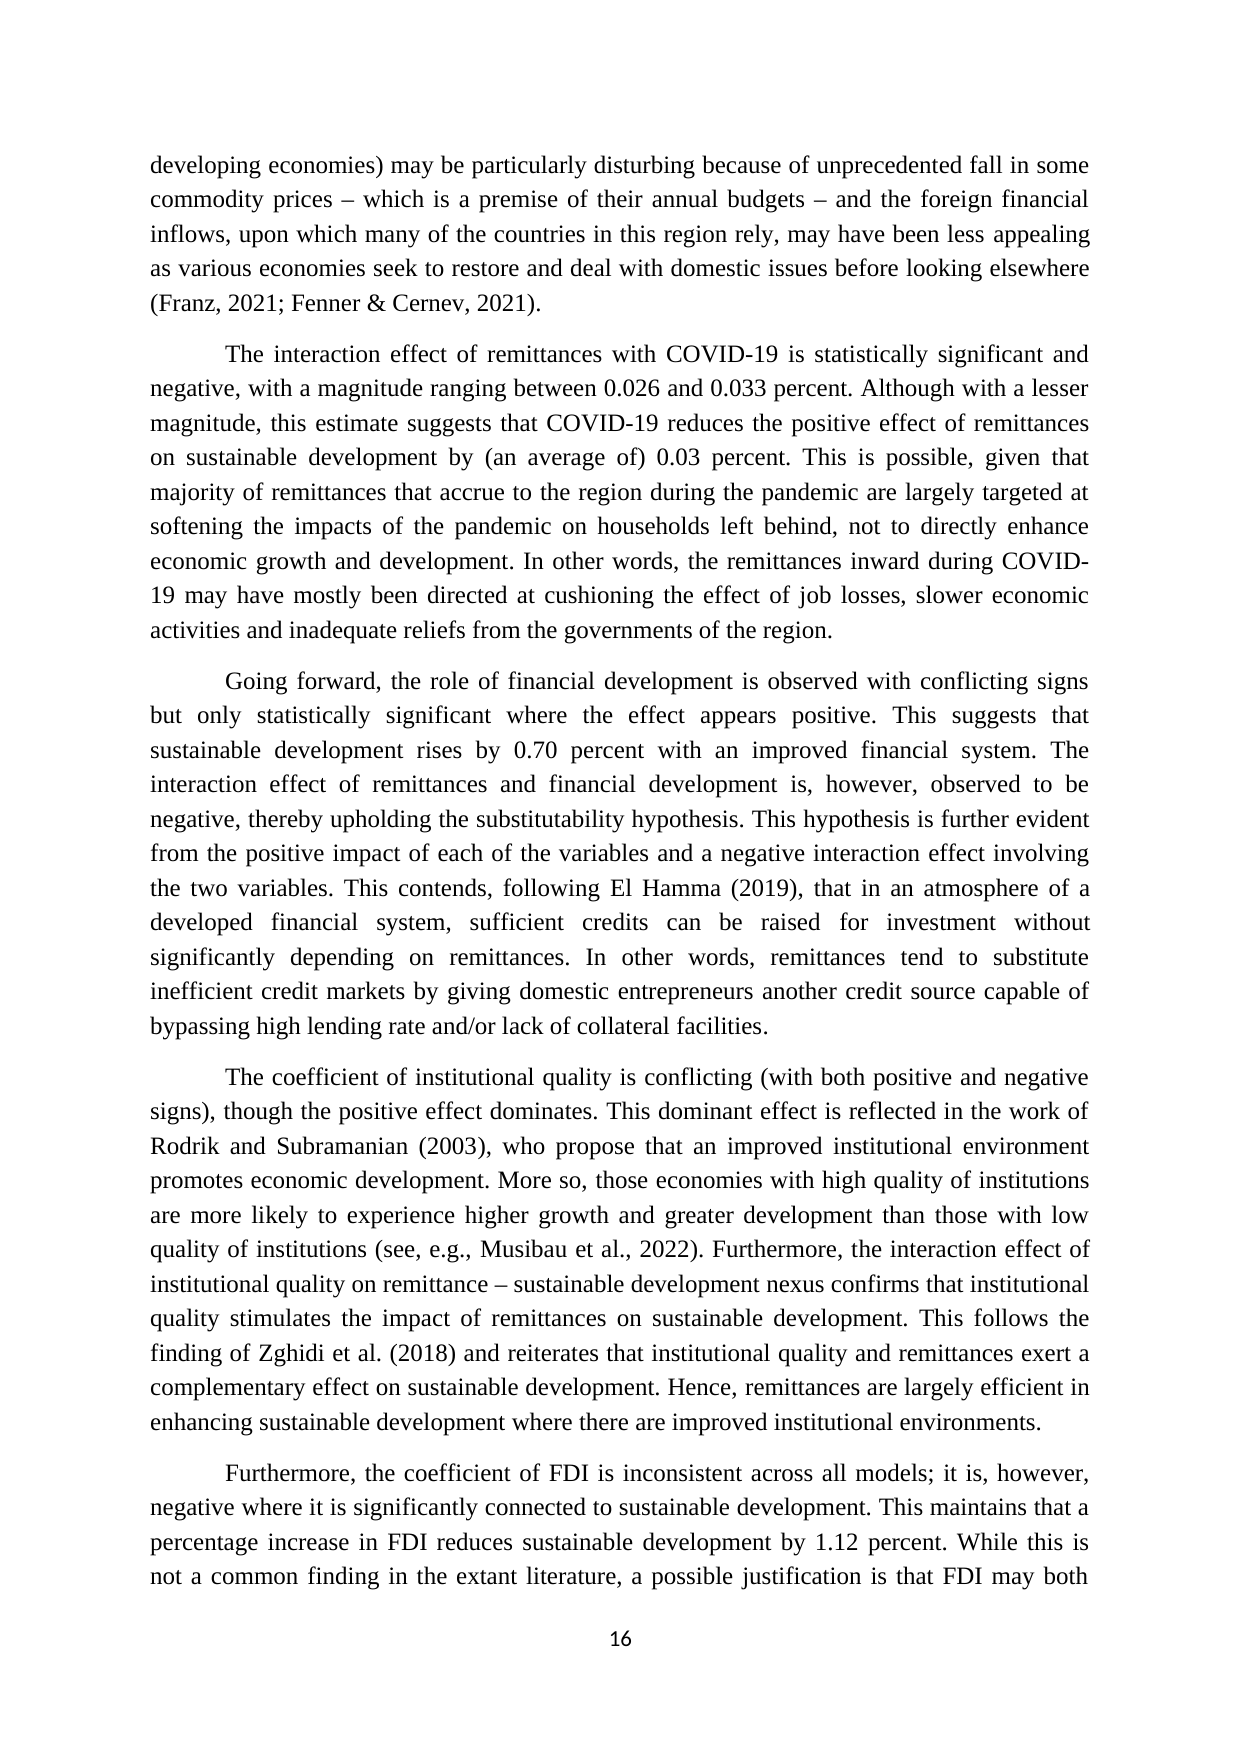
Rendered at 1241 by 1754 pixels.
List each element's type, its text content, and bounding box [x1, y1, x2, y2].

text Going forward, the role of financial development is observed with conflicting signs but only statistically significant where the effect appears positive. This suggests that sustainable development rises by 0.70 percent with an improved financial system. The interaction effect of remittances and financial development is, however, observed to be negative, thereby upholding the substitutability hypothesis. This hypothesis is further evident from the positive impact of each of the variables and a negative interaction effect involving the two variables. This contends, following El Hamma (2019), that in an atmosphere of a developed financial system, sufficient credits can be raised for investment without significantly depending on remittances. In other words, remittances tend to substitute inefficient credit markets by giving domestic entrepreneurs another credit source capable of bypassing high lending rate and/or lack of collateral facilities. [150, 666, 1090, 1039]
text The interaction effect of remittances with COVID-19 is statistically significant and negative, with a magnitude ranging between 0.026 and 0.033 percent. Although with a lesser magnitude, this estimate suggests that COVID-19 reduces the positive effect of remittances on sustainable development by (an average of) 0.03 percent. This is possible, given that majority of remittances that accrue to the region during the pandemic are largely targeted at softening the impacts of the pandemic on households left behind, not to directly enhance economic growth and development. In other words, the remittances inward during COVID-19 may have mostly been directed at cushioning the effect of job losses, slower economic activities and inadequate reliefs from the governments of the region. [150, 339, 1090, 644]
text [150, 150, 1090, 317]
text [150, 1458, 1090, 1590]
text The coefficient of institutional quality is conflicting (with both positive and negative signs), though the positive effect dominates. This dominant effect is reflected in the work of Rodrik and Subramanian (2003), who propose that an improved institutional environment promotes economic development. More so, those economies with high quality of institutions are more likely to experience higher growth and greater development than those with low quality of institutions (see, e.g., Musibau et al., 2022). Furthermore, the interaction effect of institutional quality on remittance – sustainable development nexus confirms that institutional quality stimulates the impact of remittances on sustainable development. This follows the finding of Zghidi et al. (2018) and reiterates that institutional quality and remittances exert a complementary effect on sustainable development. Hence, remittances are largely efficient in enhancing sustainable development where there are improved institutional environments. [150, 1062, 1090, 1436]
